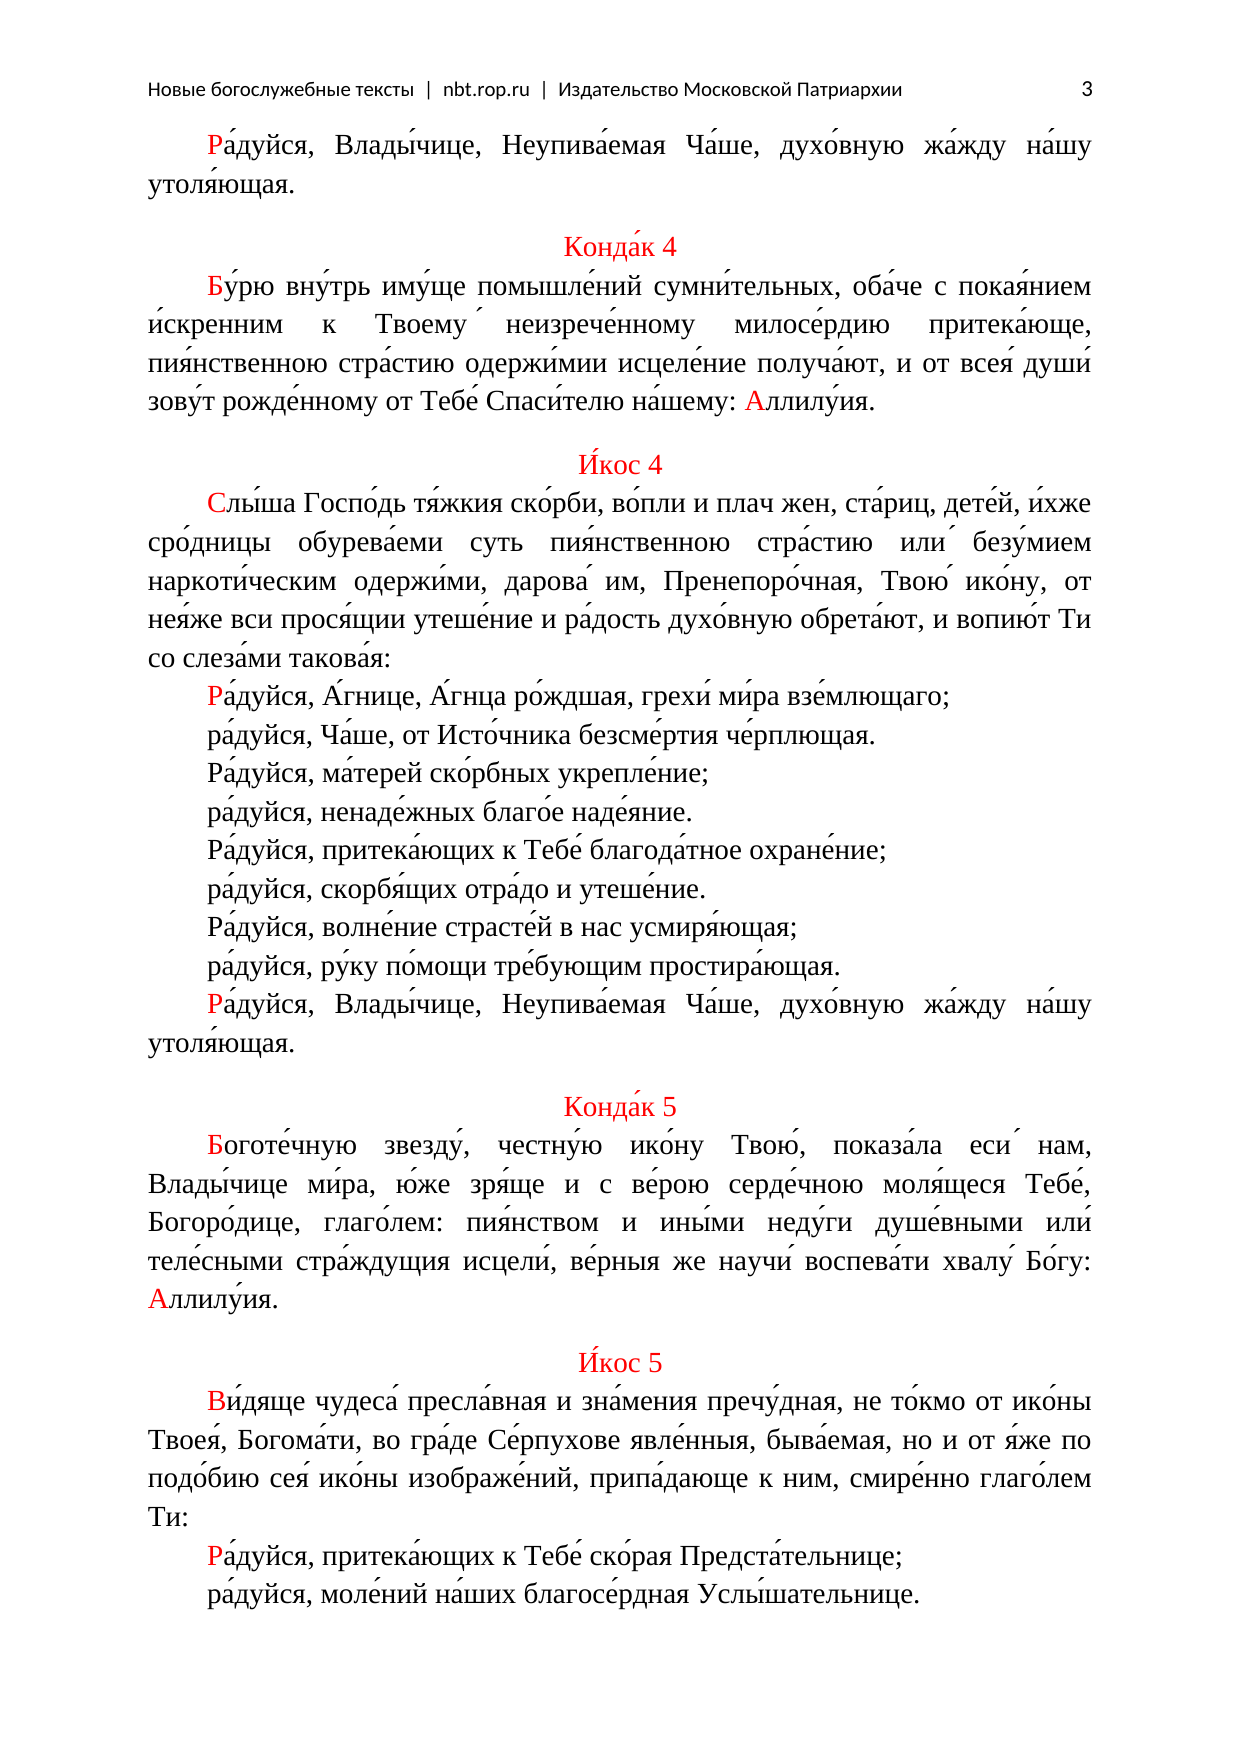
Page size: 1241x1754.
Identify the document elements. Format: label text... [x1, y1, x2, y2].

text ра́дуйся, ненаде́жных благо́е наде́яние. [148, 794, 1092, 827]
text Ви́дяще чудеса́ пресла́вная и зна́мения пречу́дная, не то́кмо от ико́ны Твоея́, Богома́ти, во гра́де Се́рпухове явле́нныя, быва́емая, но и от я́же по подо́бию сея́ ико́ны изображе́ний, припа́дающе к ним, смире́нно глаго́лем Ти: [148, 1383, 1092, 1533]
text Ра́дуйся, Влады́чице, Неупива́емая Ча́ше, духо́вную жа́жду на́шу утоля́ющая. [148, 127, 1092, 199]
text Бу́рю вну́трь иму́ще помышле́ний сумни́тельных, оба́че с покая́нием и́скренним к Твоему́ неизрече́нному милосе́рдию притека́юще, пия́нственною стра́стию одержи́мии исцеле́ние получа́ют, и от всея́ души́ зову́т рожде́нному от Тебе́ Спаси́телю на́шему: Аллилу́ия. [148, 268, 1092, 417]
text И́кос 5 [148, 1345, 1092, 1378]
text Ра́дуйся, притека́ющих к Тебе́ благода́тное охране́ние; [148, 832, 1092, 866]
text Ра́дуйся, ма́терей ско́рбных укрепле́ние; [148, 755, 1092, 789]
text Ра́дуйся, Влады́чице, Неупива́емая Ча́ше, духо́вную жа́жду на́шу утоля́ющая. [148, 987, 1092, 1059]
text Слы́ша Госпо́дь тя́жкия ско́рби, во́пли и плач жен, ста́риц, дете́й, и́хже сро́дницы обурева́еми суть пия́нственною стра́стию или́ безу́мием наркоти́ческим одержи́ми, дарова́ им, Пренепоро́чная, Твою́ ико́ну, от нея́же вси прося́щии утеше́ние и ра́дость духо́вную обрета́ют, и вопию́т Ти со слеза́ми такова́я: [148, 486, 1092, 673]
text Конда́к 4 [148, 229, 1092, 263]
text Боготе́чную звезду́, честну́ю ико́ну Твою́, показа́ла еси́ нам, Влады́чице ми́ра, ю́же зря́ще и с ве́рою серде́чною моля́щеся Тебе́, Богоро́дице, глаго́лем: пия́нством и ины́ми неду́ги душе́вными или́ теле́сными стра́ждущия исцели́, ве́рныя же научи́ воспева́ти хвалу́ Бо́гу: Аллилу́ия. [148, 1127, 1092, 1315]
text Конда́к 5 [148, 1089, 1092, 1122]
text ра́дуйся, моле́ний на́ших благосе́рдная Услы́шательнице. [148, 1576, 1092, 1610]
text Ра́дуйся, притека́ющих к Тебе́ ско́рая Предста́тельнице; [148, 1538, 1092, 1571]
text ра́дуйся, ру́ку по́мощи тре́бующим простира́ющая. [148, 948, 1092, 982]
text Ра́дуйся, волне́ние страсте́й в нас усмиря́ющая; [148, 909, 1092, 943]
text ра́дуйся, скорбя́щих отра́до и утеше́ние. [148, 871, 1092, 904]
text Ра́дуйся, А́гнице, А́гнца ро́ждшая, грехи́ ми́ра взе́млющаго; [148, 678, 1092, 712]
text ра́дуйся, Ча́ше, от Исто́чника безсме́ртия че́рплющая. [148, 717, 1092, 750]
text И́кос 4 [148, 447, 1092, 481]
